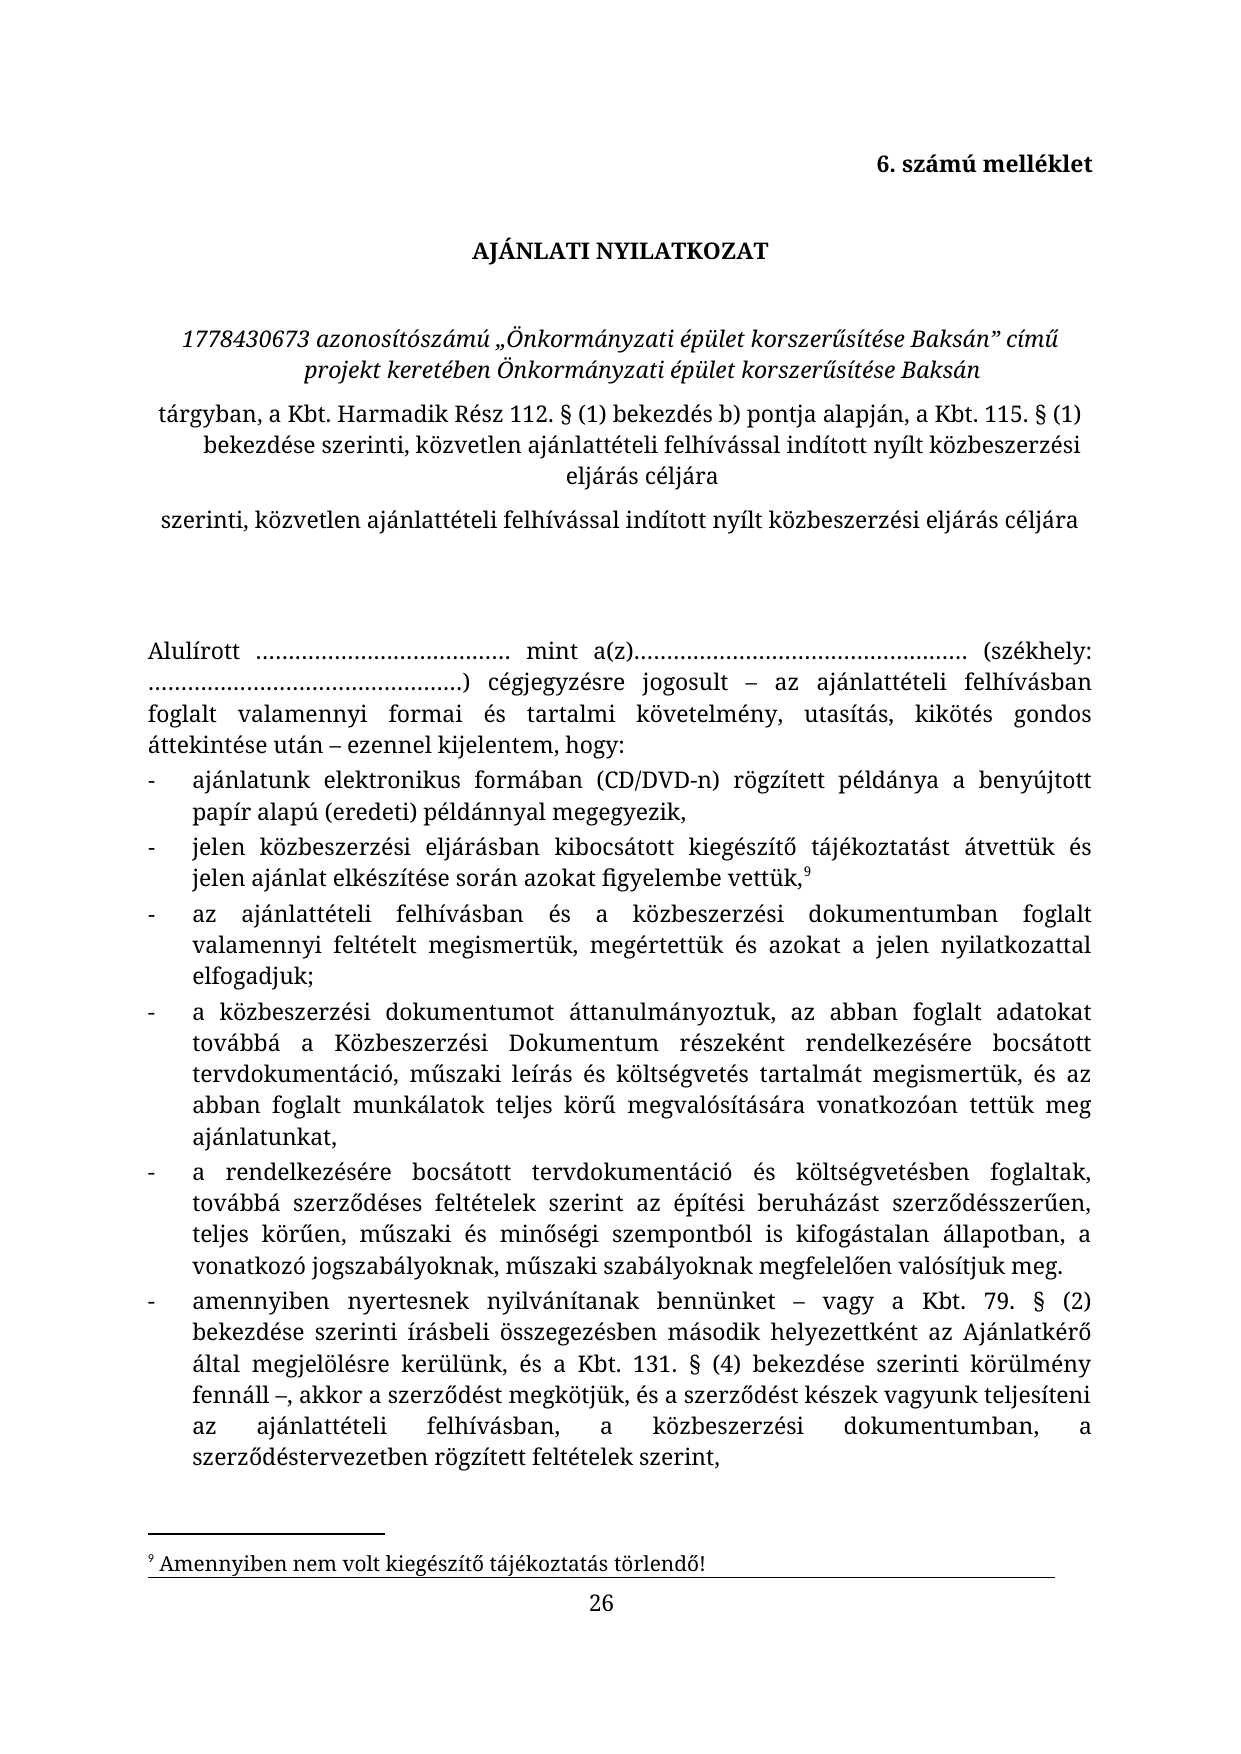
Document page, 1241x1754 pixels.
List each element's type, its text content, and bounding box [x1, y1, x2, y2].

text Alulírott ………………………………… mint a(z)…………………………………………… (székhely: …………………………………………) cégjegyzésre jogosult – az ajánlattételi felhívásban foglalt valamennyi formai és tartalmi követelmény, utasítás, kikötés gondos áttekintése után – ezennel kijelentem, hogy: [148, 635, 1093, 760]
list jelen közbeszerzési eljárásban kibocsátott kiegészítő tájékoztatást átvettük és jelen ajánlat elkészítése során azokat figyelembe vettük, [148, 831, 1093, 893]
text 1778430673 azonosítószámú „Önkormányzati épület korszerűsítése Baksán” című projekt keretében Önkormányzati épület korszerűsítése Baksán [148, 323, 1093, 385]
list ajánlatunk elektronikus formában (CD/DVD-n) rögzített példánya a benyújtott papír alapú (eredeti) példánnyal megegyezik, [148, 764, 1093, 827]
text tárgyban, a Kbt. Harmadik Rész 112. § (1) bekezdés b) pontja alapján, a Kbt. 115. § (1) bekezdése szerinti, közvetlen ajánlattételi felhívással indított nyílt közbeszerzési eljárás céljára [148, 398, 1093, 491]
text szerinti, közvetlen ajánlattételi felhívással indított nyílt közbeszerzési eljárás céljára [148, 504, 1093, 535]
text - a közbeszerzési dokumentumot áttanulmányoztuk, az abban foglalt adatokat továbbá a Közbeszerzési Dokumentum részeként rendelkezésére bocsátott tervdokumentáció, műszaki leírás és költségvetés tartalmát megismertük, és az abban foglalt munkálatok teljes körű megvalósítására vonatkozóan tettük meg ajánlatunkat, [148, 996, 1093, 1152]
list az ajánlattételi felhívásban és a közbeszerzési dokumentumban foglalt valamennyi feltételt megismertük, megértettük és azokat a jelen nyilatkozattal elfogadjuk; [148, 898, 1093, 991]
text - a rendelkezésére bocsátott tervdokumentáció és költségvetésben foglaltak, továbbá szerződéses feltételek szerint az építési beruházást szerződésszerűen, teljes körűen, műszaki és minőségi szempontból is kifogástalan állapotban, a vonatkozó jogszabályoknak, műszaki szabályoknak megfelelően valósítjuk meg. [148, 1156, 1093, 1281]
text 6. számú melléklet [148, 148, 1093, 179]
text - amennyiben nyertesnek nyilvánítanak bennünket – vagy a Kbt. 79. § (2) bekezdése szerinti írásbeli összegezésben második helyezettként az Ajánlatkérő által megjelölésre kerülünk, és a Kbt. 131. § (4) bekezdése szerinti körülmény fennáll –, akkor a szerződést megkötjük, és a szerződést készek vagyunk teljesíteni az ajánlattételi felhívásban, a közbeszerzési dokumentumban, a szerződéstervezetben rögzített feltételek szerint, [148, 1285, 1093, 1473]
text Ajánlati nyilatkozat [148, 235, 1093, 266]
